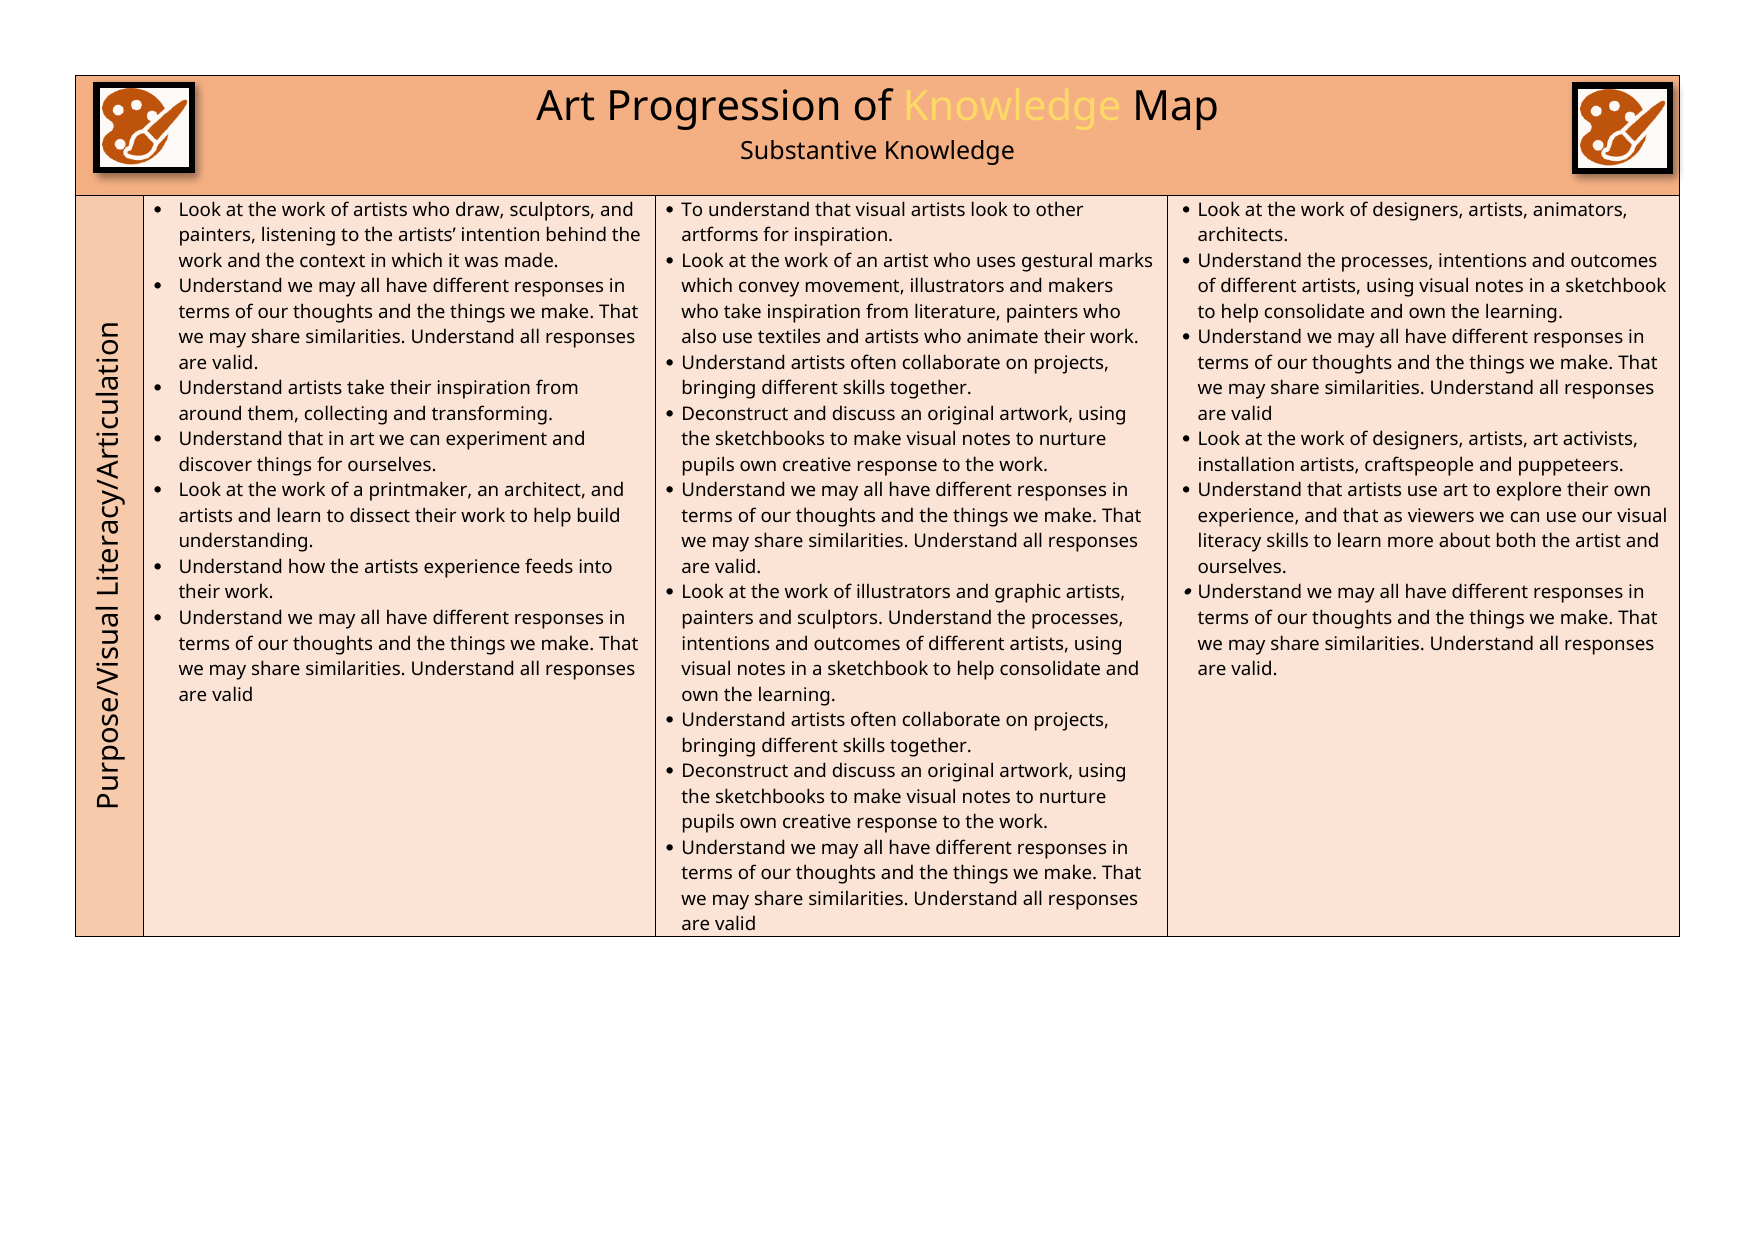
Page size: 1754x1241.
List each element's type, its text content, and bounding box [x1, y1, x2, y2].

table_cell Look at the work of designers, artists, animators, architects. Understand the processes, intentions and outcomes of different artists, using visual notes in a sketchbook to help consolidate and own the learning. Understand we may all have different responses in terms of our thoughts and the things we make. That we may share similarities. Understand all responses are valid Look at the work of designers, artists, art activists, installation artists, craftspeople and puppeteers. Understand that artists use art to explore their own experience, and that as viewers we can use our visual literacy skills to learn more about both the artist and ourselves. Understand we may all have different responses in terms of our thoughts and the things we make. That we may share similarities. Understand all responses are valid. [1168, 196, 1679, 936]
table_cell Look at the work of artists who draw, sculptors, and painters, listening to the artists’ intention behind the work and the context in which it was made. Understand we may all have different responses in terms of our thoughts and the things we make. That we may share similarities. Understand all responses are valid. Understand artists take their inspiration from around them, collecting and transforming. Understand that in art we can experiment and discover things for ourselves. Look at the work of a printmaker, an architect, and artists and learn to dissect their work to help build understanding. Understand how the artists experience feeds into their work. Understand we may all have different responses in terms of our thoughts and the things we make. That we may share similarities. Understand all responses are valid [144, 196, 655, 936]
table_header Art Progression of Knowledge Map Substantive Knowledge [76, 76, 1679, 195]
table_cell Purpose/Visual Literacy/Articulation [76, 196, 143, 936]
table_cell To understand that visual artists look to other artforms for inspiration. Look at the work of an artist who uses gestural marks which convey movement, illustrators and makers who take inspiration from literature, painters who also use textiles and artists who animate their work. Understand artists often collaborate on projects, bringing different skills together. Deconstruct and discuss an original artwork, using the sketchbooks to make visual notes to nurture pupils own creative response to the work. Understand we may all have different responses in terms of our thoughts and the things we make. That we may share similarities. Understand all responses are valid. Look at the work of illustrators and graphic artists, painters and sculptors. Understand the processes, intentions and outcomes of different artists, using visual notes in a sketchbook to help consolidate and own the learning. Understand artists often collaborate on projects, bringing different skills together. Deconstruct and discuss an original artwork, using the sketchbooks to make visual notes to nurture pupils own creative response to the work. Understand we may all have different responses in terms of our thoughts and the things we make. That we may share similarities. Understand all responses are valid [656, 196, 1167, 936]
